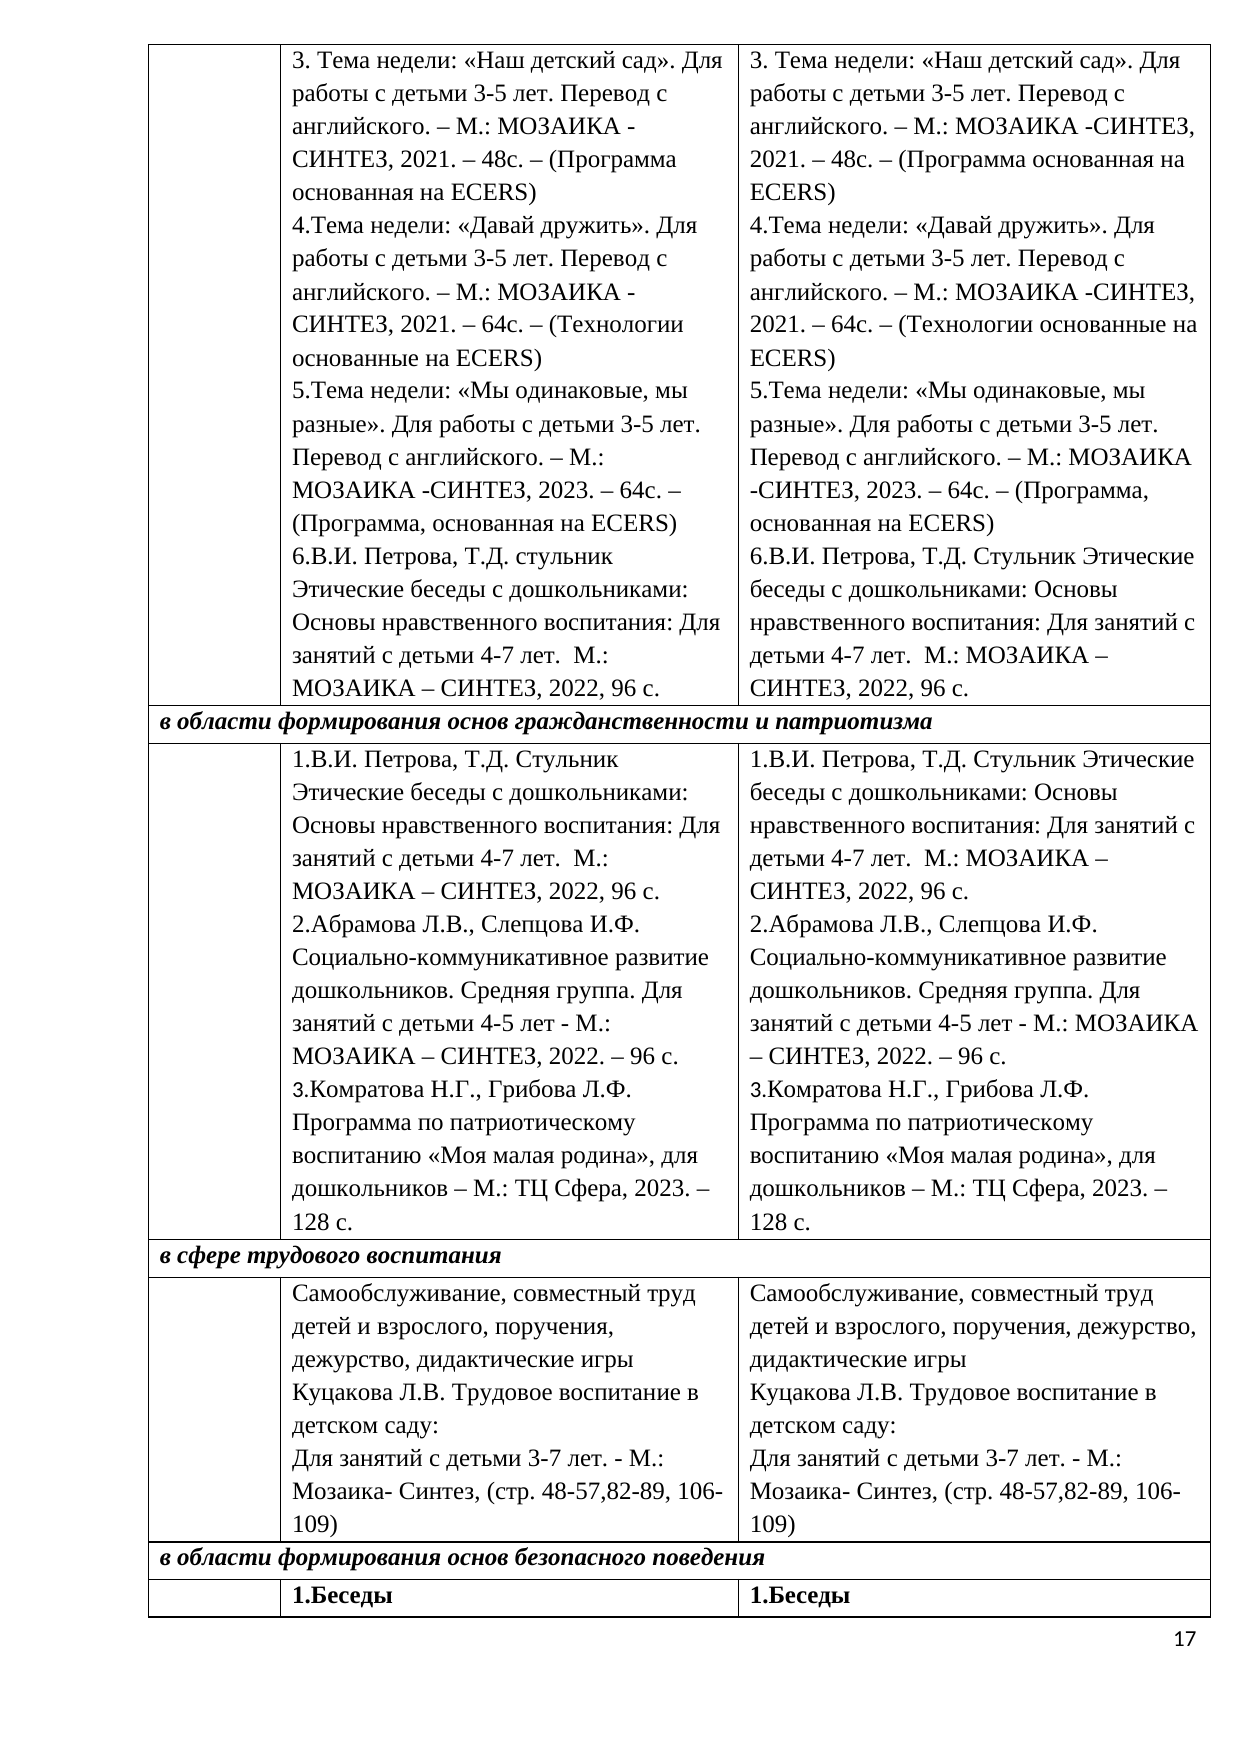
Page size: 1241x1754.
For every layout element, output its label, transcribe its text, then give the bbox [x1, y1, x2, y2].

table_cell в области формирования основ безопасного поведения [149, 1543, 1210, 1579]
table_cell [739, 1580, 1210, 1616]
table_cell в области формирования основ гражданственности и патриотизма [149, 706, 1210, 743]
table_cell Самообслуживание, совместный труд детей и взрослого, поручения, дежурство, дидактические игры Куцакова Л.В. Трудовое воспитание в детском саду: Для занятий с детьми 3-7 лет. - М.: Мозаика- Синтез, (стр. 48-57,82-89, 106-109) [739, 1278, 1210, 1541]
table_cell 1.В.И. Петрова, Т.Д. Стульник Этические беседы с дошкольниками: Основы нравственного воспитания: Для занятий с детьми 4-7 лет. М.: МОЗАИКА – СИНТЕЗ, 2022, 96 с. 2.Абрамова Л.В., Слепцова И.Ф. Социально-коммуникативное развитие дошкольников. Средняя группа. Для занятий с детьми 4-5 лет - М.: МОЗАИКА – СИНТЕЗ, 2022. – 96 с. 3.Комратова Н.Г., Грибова Л.Ф. Программа по патриотическому воспитанию «Моя малая родина», для дошкольников – М.: ТЦ Сфера, 2023. – 128 с. [281, 744, 738, 1239]
table_cell [149, 744, 280, 1239]
table_cell Самообслуживание, совместный труд детей и взрослого, поручения, дежурство, дидактические игры Куцакова Л.В. Трудовое воспитание в детском саду: Для занятий с детьми 3-7 лет. - М.: Мозаика- Синтез, (стр. 48-57,82-89, 106-109) [281, 1278, 738, 1541]
table_cell в сфере трудового воспитания [149, 1240, 1210, 1277]
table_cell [739, 45, 1210, 705]
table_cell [281, 1580, 738, 1616]
table_cell 1.В.И. Петрова, Т.Д. Стульник Этические беседы с дошкольниками: Основы нравственного воспитания: Для занятий с детьми 4-7 лет. М.: МОЗАИКА – СИНТЕЗ, 2022, 96 с. 2.Абрамова Л.В., Слепцова И.Ф. Социально-коммуникативное развитие дошкольников. Средняя группа. Для занятий с детьми 4-5 лет - М.: МОЗАИКА – СИНТЕЗ, 2022. – 96 с. 3.Комратова Н.Г., Грибова Л.Ф. Программа по патриотическому воспитанию «Моя малая родина», для дошкольников – М.: ТЦ Сфера, 2023. – 128 с. [739, 744, 1210, 1239]
table_cell [149, 45, 280, 705]
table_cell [281, 45, 738, 705]
table_cell [149, 1580, 280, 1616]
table_cell [149, 1278, 280, 1541]
